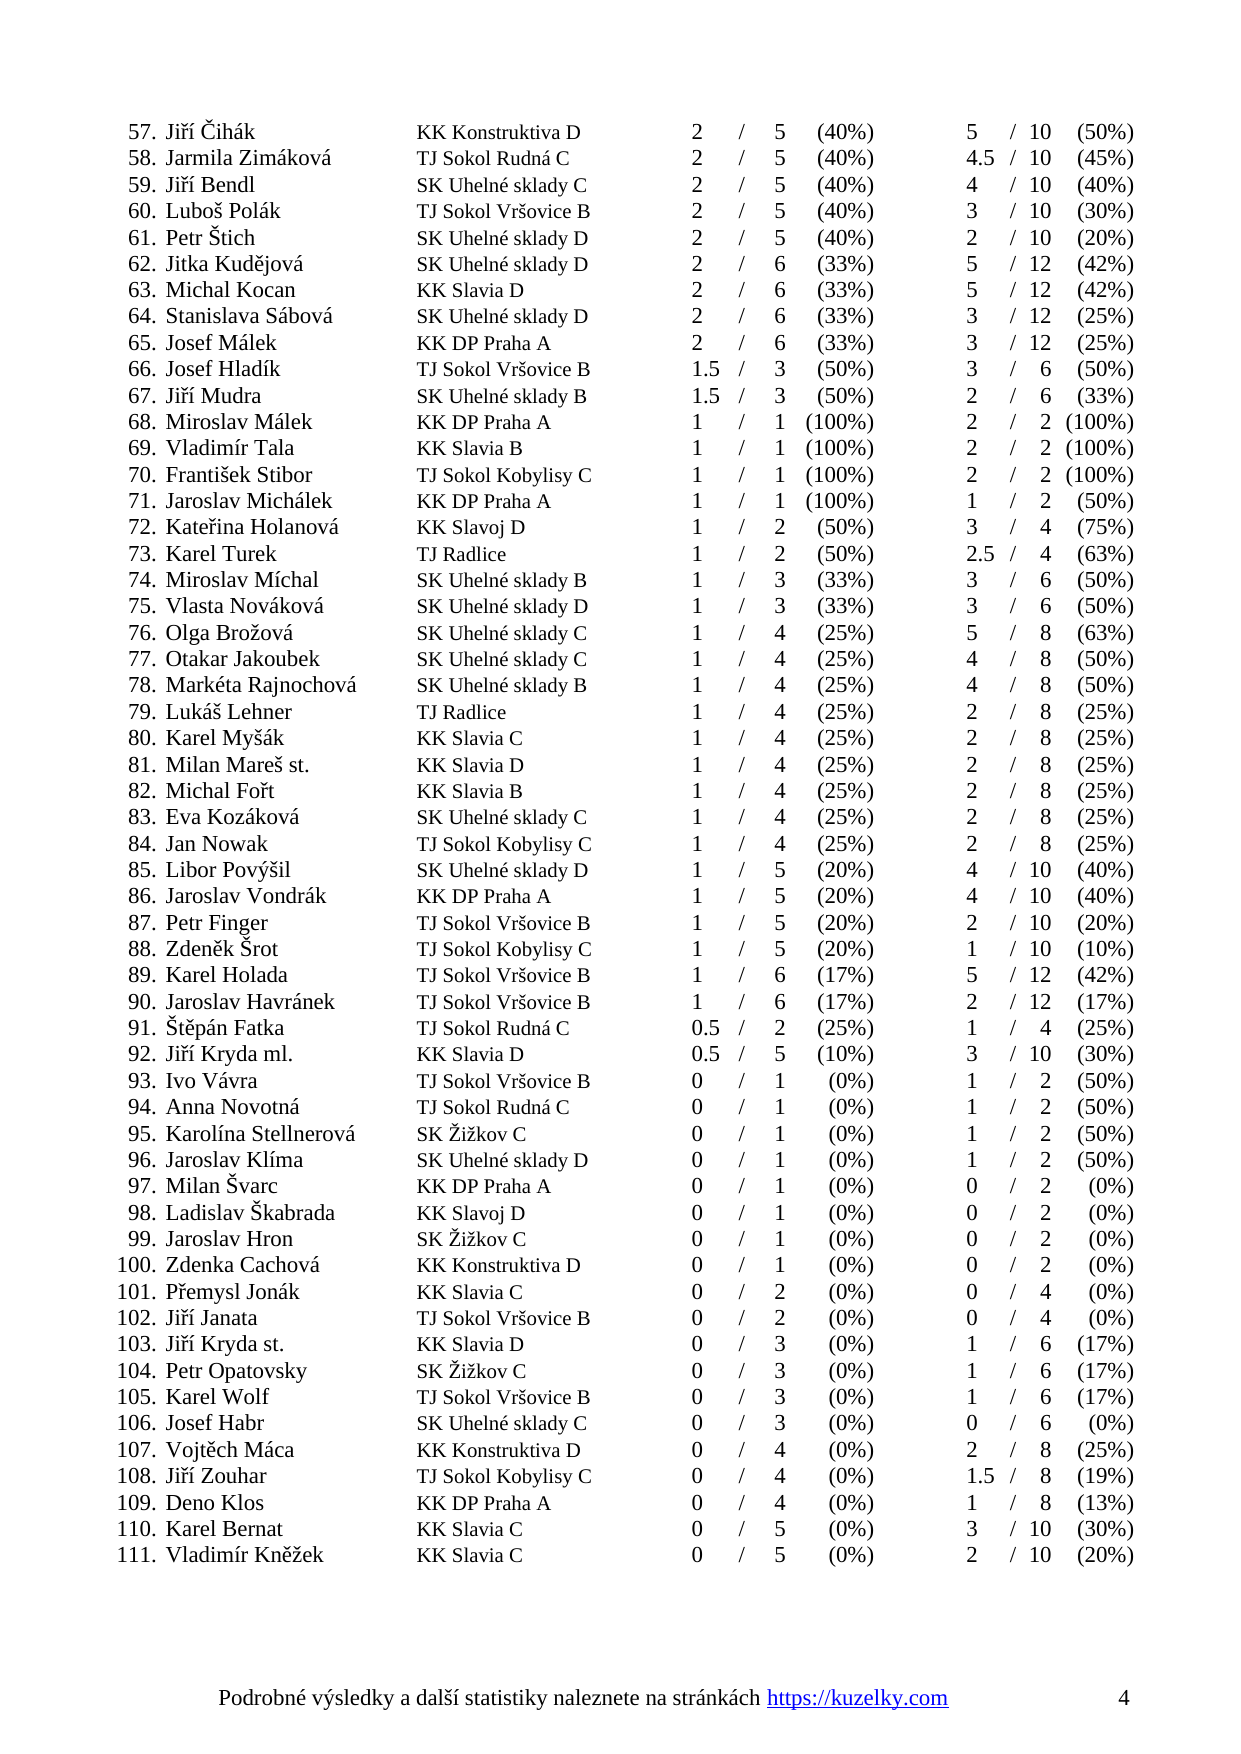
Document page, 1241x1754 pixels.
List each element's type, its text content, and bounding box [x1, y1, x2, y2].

text 72. Kateřina Holanová KK Slavoj D 1 / 2 (50%) 3 / 4 (75%) [106, 513, 1134, 540]
text 103. Jiří Kryda st. KK Slavia D 0 / 3 (0%) 1 / 6 (17%) [106, 1330, 1134, 1357]
text 107. Vojtěch Máca KK Konstruktiva D 0 / 4 (0%) 2 / 8 (25%) [106, 1436, 1134, 1462]
text 62. Jitka Kudějová SK Uhelné sklady D 2 / 6 (33%) 5 / 12 (42%) [106, 250, 1134, 276]
text 60. Luboš Polák TJ Sokol Vršovice B 2 / 5 (40%) 3 / 10 (30%) [106, 197, 1134, 223]
text 100. Zdenka Cachová KK Konstruktiva D 0 / 1 (0%) 0 / 2 (0%) [106, 1251, 1134, 1278]
text 86. Jaroslav Vondrák KK DP Praha A 1 / 5 (20%) 4 / 10 (40%) [106, 882, 1134, 909]
text 106. Josef Habr SK Uhelné sklady C 0 / 3 (0%) 0 / 6 (0%) [106, 1409, 1134, 1436]
text 57. Jiří Čihák KK Konstruktiva D 2 / 5 (40%) 5 / 10 (50%) [106, 118, 1134, 144]
text 88. Zdeněk Šrot TJ Sokol Kobylisy C 1 / 5 (20%) 1 / 10 (10%) [106, 935, 1134, 961]
text 108. Jiří Zouhar TJ Sokol Kobylisy C 0 / 4 (0%) 1.5 / 8 (19%) [106, 1462, 1134, 1488]
text 69. Vladimír Tala KK Slavia B 1 / 1 (100%) 2 / 2 (100%) [106, 434, 1134, 461]
text 71. Jaroslav Michálek KK DP Praha A 1 / 1 (100%) 1 / 2 (50%) [106, 487, 1134, 513]
text 83. Eva Kozáková SK Uhelné sklady C 1 / 4 (25%) 2 / 8 (25%) [106, 803, 1134, 830]
text 81. Milan Mareš st. KK Slavia D 1 / 4 (25%) 2 / 8 (25%) [106, 751, 1134, 777]
text 76. Olga Brožová SK Uhelné sklady C 1 / 4 (25%) 5 / 8 (63%) [106, 619, 1134, 645]
text 58. Jarmila Zimáková TJ Sokol Rudná C 2 / 5 (40%) 4.5 / 10 (45%) [106, 144, 1134, 171]
text 85. Libor Povýšil SK Uhelné sklady D 1 / 5 (20%) 4 / 10 (40%) [106, 856, 1134, 882]
text 79. Lukáš Lehner TJ Radlice 1 / 4 (25%) 2 / 8 (25%) [106, 698, 1134, 724]
text 90. Jaroslav Havránek TJ Sokol Vršovice B 1 / 6 (17%) 2 / 12 (17%) [106, 988, 1134, 1014]
text 75. Vlasta Nováková SK Uhelné sklady D 1 / 3 (33%) 3 / 6 (50%) [106, 592, 1134, 619]
text 87. Petr Finger TJ Sokol Vršovice B 1 / 5 (20%) 2 / 10 (20%) [106, 909, 1134, 935]
text 95. Karolína Stellnerová SK Žižkov C 0 / 1 (0%) 1 / 2 (50%) [106, 1119, 1134, 1146]
text 104. Petr Opatovsky SK Žižkov C 0 / 3 (0%) 1 / 6 (17%) [106, 1357, 1134, 1383]
text 82. Michal Fořt KK Slavia B 1 / 4 (25%) 2 / 8 (25%) [106, 777, 1134, 803]
text 63. Michal Kocan KK Slavia D 2 / 6 (33%) 5 / 12 (42%) [106, 276, 1134, 303]
text 101. Přemysl Jonák KK Slavia C 0 / 2 (0%) 0 / 4 (0%) [106, 1278, 1134, 1304]
text 80. Karel Myšák KK Slavia C 1 / 4 (25%) 2 / 8 (25%) [106, 724, 1134, 751]
text 94. Anna Novotná TJ Sokol Rudná C 0 / 1 (0%) 1 / 2 (50%) [106, 1093, 1134, 1119]
text 59. Jiří Bendl SK Uhelné sklady C 2 / 5 (40%) 4 / 10 (40%) [106, 171, 1134, 197]
text 91. Štěpán Fatka TJ Sokol Rudná C 0.5 / 2 (25%) 1 / 4 (25%) [106, 1014, 1134, 1041]
text 64. Stanislava Sábová SK Uhelné sklady D 2 / 6 (33%) 3 / 12 (25%) [106, 303, 1134, 329]
text 67. Jiří Mudra SK Uhelné sklady B 1.5 / 3 (50%) 2 / 6 (33%) [106, 382, 1134, 408]
text 73. Karel Turek TJ Radlice 1 / 2 (50%) 2.5 / 4 (63%) [106, 540, 1134, 566]
text 61. Petr Štich SK Uhelné sklady D 2 / 5 (40%) 2 / 10 (20%) [106, 223, 1134, 250]
text 68. Miroslav Málek KK DP Praha A 1 / 1 (100%) 2 / 2 (100%) [106, 408, 1134, 434]
text 92. Jiří Kryda ml. KK Slavia D 0.5 / 5 (10%) 3 / 10 (30%) [106, 1041, 1134, 1067]
text 96. Jaroslav Klíma SK Uhelné sklady D 0 / 1 (0%) 1 / 2 (50%) [106, 1146, 1134, 1172]
text 89. Karel Holada TJ Sokol Vršovice B 1 / 6 (17%) 5 / 12 (42%) [106, 961, 1134, 988]
text 84. Jan Nowak TJ Sokol Kobylisy C 1 / 4 (25%) 2 / 8 (25%) [106, 830, 1134, 856]
text 78. Markéta Rajnochová SK Uhelné sklady B 1 / 4 (25%) 4 / 8 (50%) [106, 672, 1134, 698]
text 98. Ladislav Škabrada KK Slavoj D 0 / 1 (0%) 0 / 2 (0%) [106, 1199, 1134, 1225]
text 102. Jiří Janata TJ Sokol Vršovice B 0 / 2 (0%) 0 / 4 (0%) [106, 1304, 1134, 1330]
text 65. Josef Málek KK DP Praha A 2 / 6 (33%) 3 / 12 (25%) [106, 329, 1134, 355]
text 109. Deno Klos KK DP Praha A 0 / 4 (0%) 1 / 8 (13%) [106, 1488, 1134, 1515]
text 110. Karel Bernat KK Slavia C 0 / 5 (0%) 3 / 10 (30%) [106, 1515, 1134, 1541]
text 66. Josef Hladík TJ Sokol Vršovice B 1.5 / 3 (50%) 3 / 6 (50%) [106, 355, 1134, 382]
text 74. Miroslav Míchal SK Uhelné sklady B 1 / 3 (33%) 3 / 6 (50%) [106, 566, 1134, 592]
text 70. František Stibor TJ Sokol Kobylisy C 1 / 1 (100%) 2 / 2 (100%) [106, 461, 1134, 487]
text 93. Ivo Vávra TJ Sokol Vršovice B 0 / 1 (0%) 1 / 2 (50%) [106, 1067, 1134, 1093]
text 77. Otakar Jakoubek SK Uhelné sklady C 1 / 4 (25%) 4 / 8 (50%) [106, 645, 1134, 672]
text 97. Milan Švarc KK DP Praha A 0 / 1 (0%) 0 / 2 (0%) [106, 1172, 1134, 1199]
text 105. Karel Wolf TJ Sokol Vršovice B 0 / 3 (0%) 1 / 6 (17%) [106, 1383, 1134, 1409]
text 111. Vladimír Kněžek KK Slavia C 0 / 5 (0%) 2 / 10 (20%) [106, 1541, 1134, 1568]
text 99. Jaroslav Hron SK Žižkov C 0 / 1 (0%) 0 / 2 (0%) [106, 1225, 1134, 1251]
